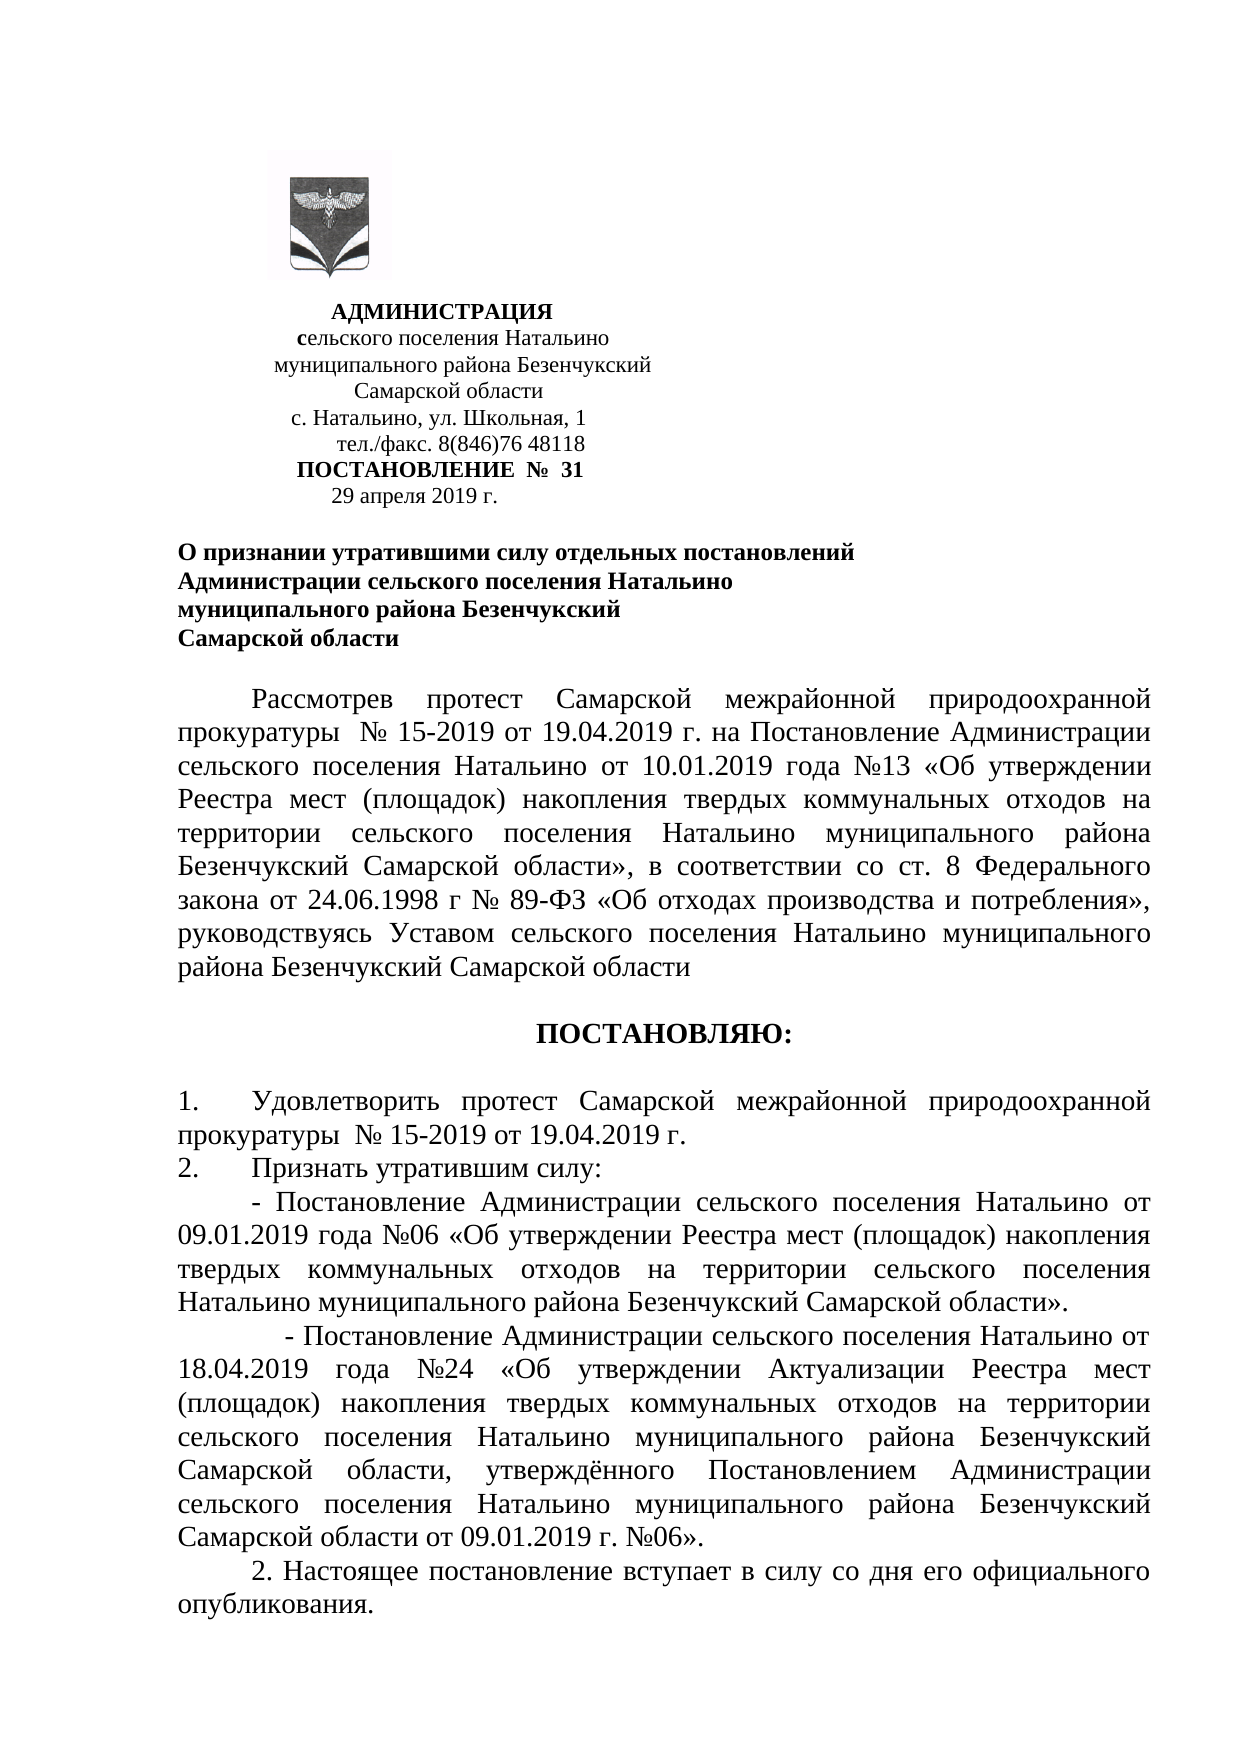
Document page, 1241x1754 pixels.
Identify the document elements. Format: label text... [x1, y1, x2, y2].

text - Постановление Администрации сельского поселения Натальино от 18.04.2019 года №24 «Об утверждении Актуализации Реестра мест (площадок) накопления твердых коммунальных отходов на территории сельского поселения Натальино муниципального района Безенчукский Самарской области, утверждённого Постановлением Администрации сельского поселения Натальино муниципального района Безенчукский Самарской области от 09.01.2019 г. №06». [177, 1318, 1152, 1553]
list Удовлетворить протест Самарской межрайонной природоохранной прокуратуры № 15-2019 от 19.04.2019 г. [177, 1083, 1152, 1150]
text сельского поселения Натальино [177, 324, 1152, 351]
picture [267, 150, 393, 280]
text - Постановление Администрации сельского поселения Натальино от 09.01.2019 года №06 «Об утверждении Реестра мест (площадок) накопления твердых коммунальных отходов на территории сельского поселения Натальино муниципального района Безенчукский Самарской области». [177, 1184, 1152, 1318]
text Самарской области [177, 623, 1152, 652]
text Самарской области [177, 377, 1152, 403]
text муниципального района Безенчукский [177, 351, 1152, 377]
text О признании утратившими силу отдельных постановлений [177, 537, 1152, 566]
text тел./факс. 8(846)76 48118 [177, 430, 1152, 456]
text с. Натальино, ул. Школьная, 1 [177, 403, 1152, 430]
text 29 апреля 2019 г. [177, 483, 1152, 509]
list Признать утратившим силу: [177, 1150, 1152, 1184]
text АДМИНИСТРАЦИЯ [177, 118, 1152, 324]
text муниципального района Безенчукский [177, 594, 1152, 623]
text Рассмотрев протест Самарской межрайонной природоохранной прокуратуры № 15-2019 от 19.04.2019 г. на Постановление Администрации сельского поселения Натальино от 10.01.2019 года №13 «Об утверждении Реестра мест (площадок) накопления твердых коммунальных отходов на территории сельского поселения Натальино муниципального района Безенчукский Самарской области», в соответствии со ст. 8 Федерального закона от 24.06.1998 г № 89-ФЗ «Об отходах производства и потребления», руководствуясь Уставом сельского поселения Натальино муниципального района Безенчукский Самарской области [177, 681, 1152, 983]
text ПОСТАНОВЛЯЮ: [177, 1016, 1152, 1050]
text Администрации сельского поселения Натальино [177, 566, 1152, 594]
text ПОСТАНОВЛЕНИЕ № 31 [177, 456, 1152, 483]
text 2. Настоящее постановление вступает в силу со дня его официального опубликования. [177, 1553, 1152, 1620]
